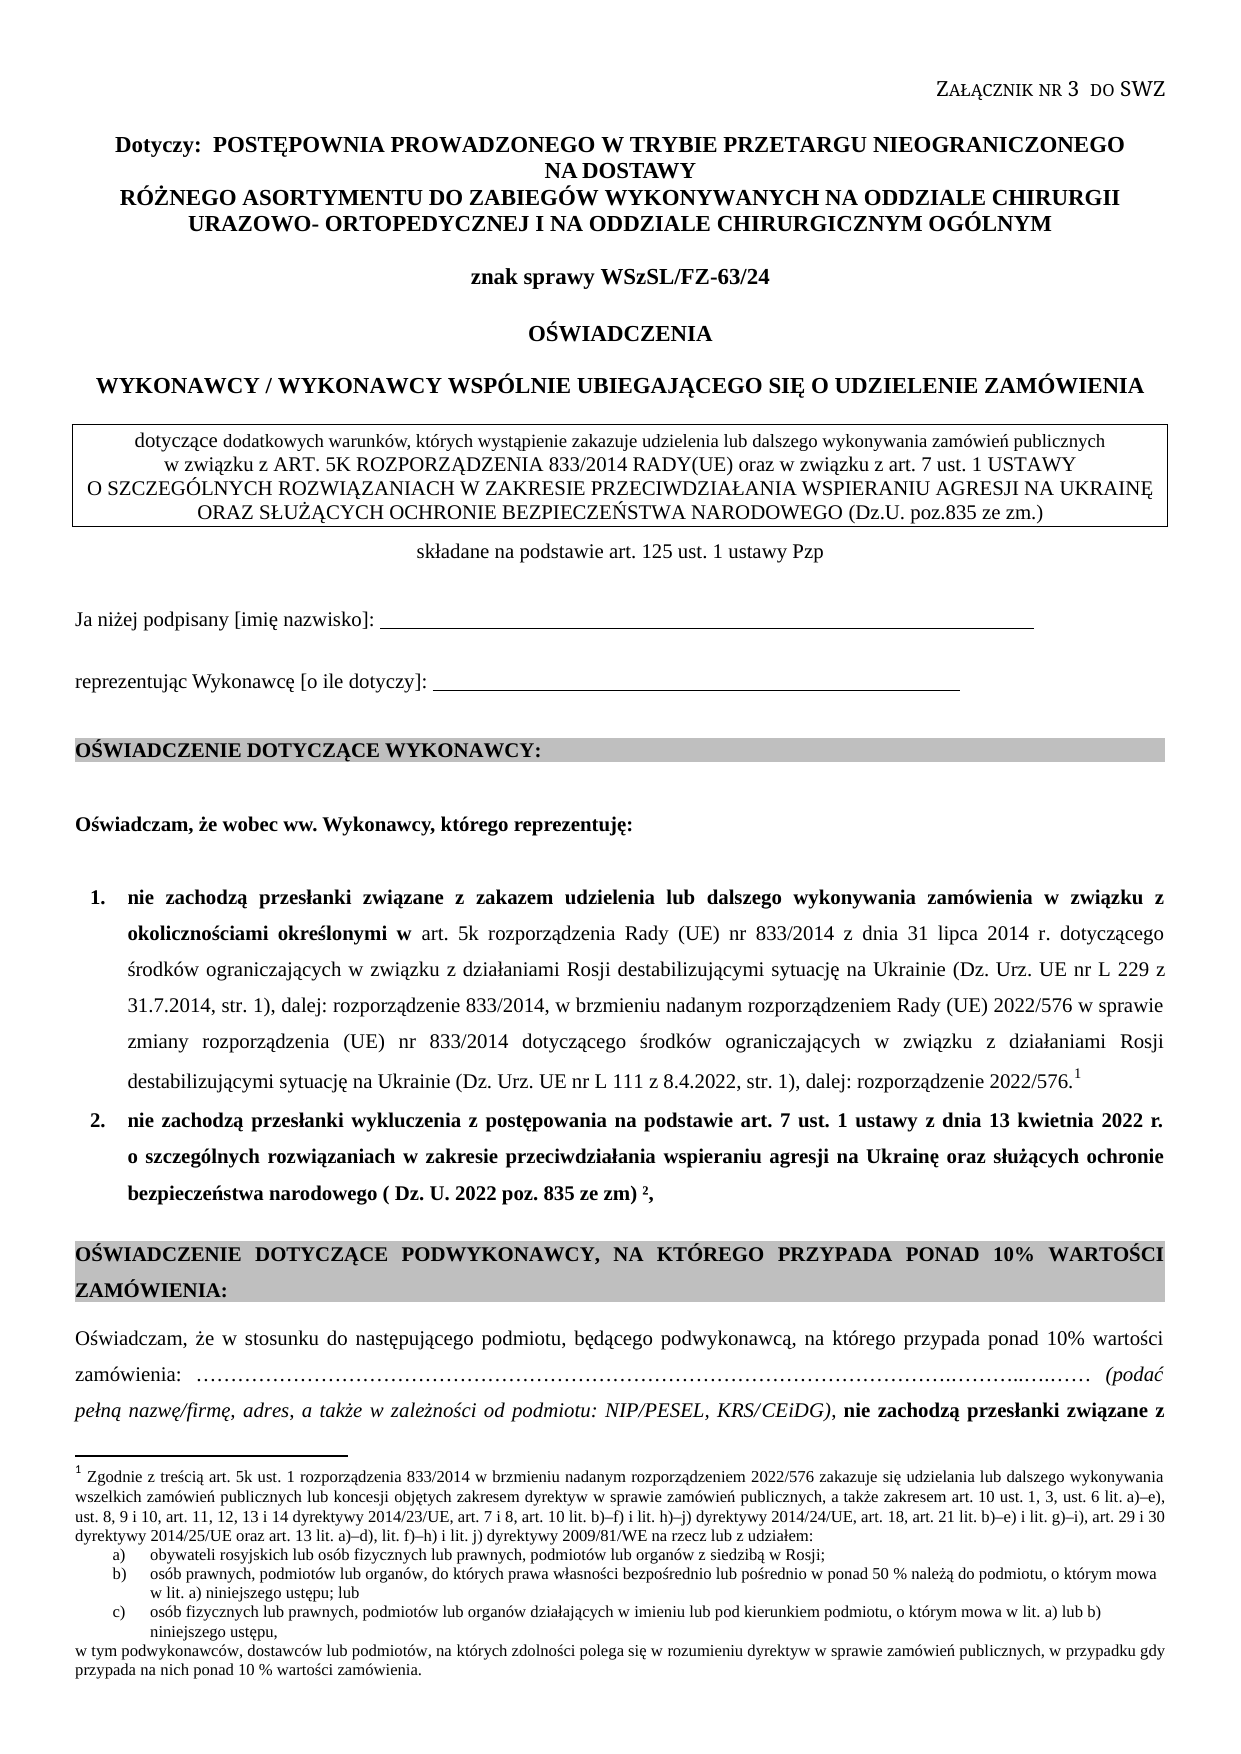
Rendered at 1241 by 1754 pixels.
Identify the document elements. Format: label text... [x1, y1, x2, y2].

list nie zachodzą przesłanki związane z zakazem udzielenia lub dalszego wykonywania zamówienia w związku z okolicznościami określonymi w art. 5k rozporządzenia Rady (UE) nr 833/2014 z dnia 31 lipca 2014 r. dotyczącego środków ograniczających w związku z działaniami Rosji destabilizującymi sytuację na Ukrainie (Dz. Urz. UE nr L 229 z 31.7.2014, str. 1), dalej: rozporządzenie 833/2014, w brzmieniu nadanym rozporządzeniem Rady (UE) 2022/576 w sprawie zmiany rozporządzenia (UE) nr 833/2014 dotyczącego środków ograniczających w związku z działaniami Rosji destabilizującymi sytuację na Ukrainie (Dz. Urz. UE nr L 111 z 8.4.2022, str. 1), dalej: rozporządzenie 2022/576. [90, 885, 1165, 1094]
text OŚWIADCZENIE DOTYCZĄCE PODWYKONAWCY, NA KTÓREGO PRZYPADA PONAD 10% WARTOŚCI ZAMÓWIENIA: [75, 1241, 1165, 1302]
text składane na podstawie art. 125 ust. 1 ustawy Pzp [75, 539, 1165, 563]
text dotyczące dodatkowych warunków, których wystąpienie zakazuje udzielenia lub dalszego wykonywania zamówień publicznych [73, 425, 1167, 448]
text RÓŻNEGO ASORTYMENTU DO ZABIEGÓW WYKONYWANYCH NA ODDZIALE CHIRURGII URAZOWO- ORTOPEDYCZNEJ I NA ODDZIALE CHIRURGICZNYM OGÓLNYM [75, 184, 1165, 236]
list Ja niżej podpisany [imię nazwisko]: [75, 607, 1165, 631]
list reprezentując Wykonawcę [o ile dotyczy]: [75, 669, 1165, 693]
text znak sprawy WSzSL/FZ-63/24 [75, 263, 1165, 289]
text OŚWIADCZENIE DOTYCZĄCE WYKONAWCY: [75, 738, 1165, 762]
text OŚWIADCZENIA [75, 320, 1165, 347]
text WYKONAWCY / WYKONAWCY WSPÓLNIE UBIEGAJĄCEGO SIĘ O UDZIELENIE ZAMÓWIENIA [75, 372, 1165, 399]
text Dotyczy: POSTĘPOWNIA PROWADZONEGO W TRYBIE PRZETARGU NIEOGRANICZONEGO [75, 131, 1165, 157]
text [75, 1326, 1165, 1422]
text Oświadczam, że wobec ww. Wykonawcy, którego reprezentuję: [75, 811, 1165, 836]
text w związku z ART. 5K ROZPORZĄDZENIA 833/2014 RADY(UE) oraz w związku z art. 7 ust. 1 USTAWY O SZCZEGÓLNYCH ROZWIĄZANIACH W ZAKRESIE PRZECIWDZIAŁANIA WSPIERANIU AGRESJI NA UKRAINĘ ORAZ SŁUŻĄCYCH OCHRONIE BEZPIECZEŃSTWA NARODOWEGO (Dz.U. poz.835 ze zm.) [73, 448, 1167, 526]
list nie zachodzą przesłanki wykluczenia z postępowania na podstawie art. 7 ust. 1 ustawy z dnia 13 kwietnia 2022 r. o szczególnych rozwiązaniach w zakresie przeciwdziałania wspieraniu agresji na Ukrainę oraz służących ochronie bezpieczeństwa narodowego ( Dz. U. 2022 poz. 835 ze zm) ², [90, 1108, 1165, 1204]
text NA DOSTAWY [75, 157, 1165, 184]
